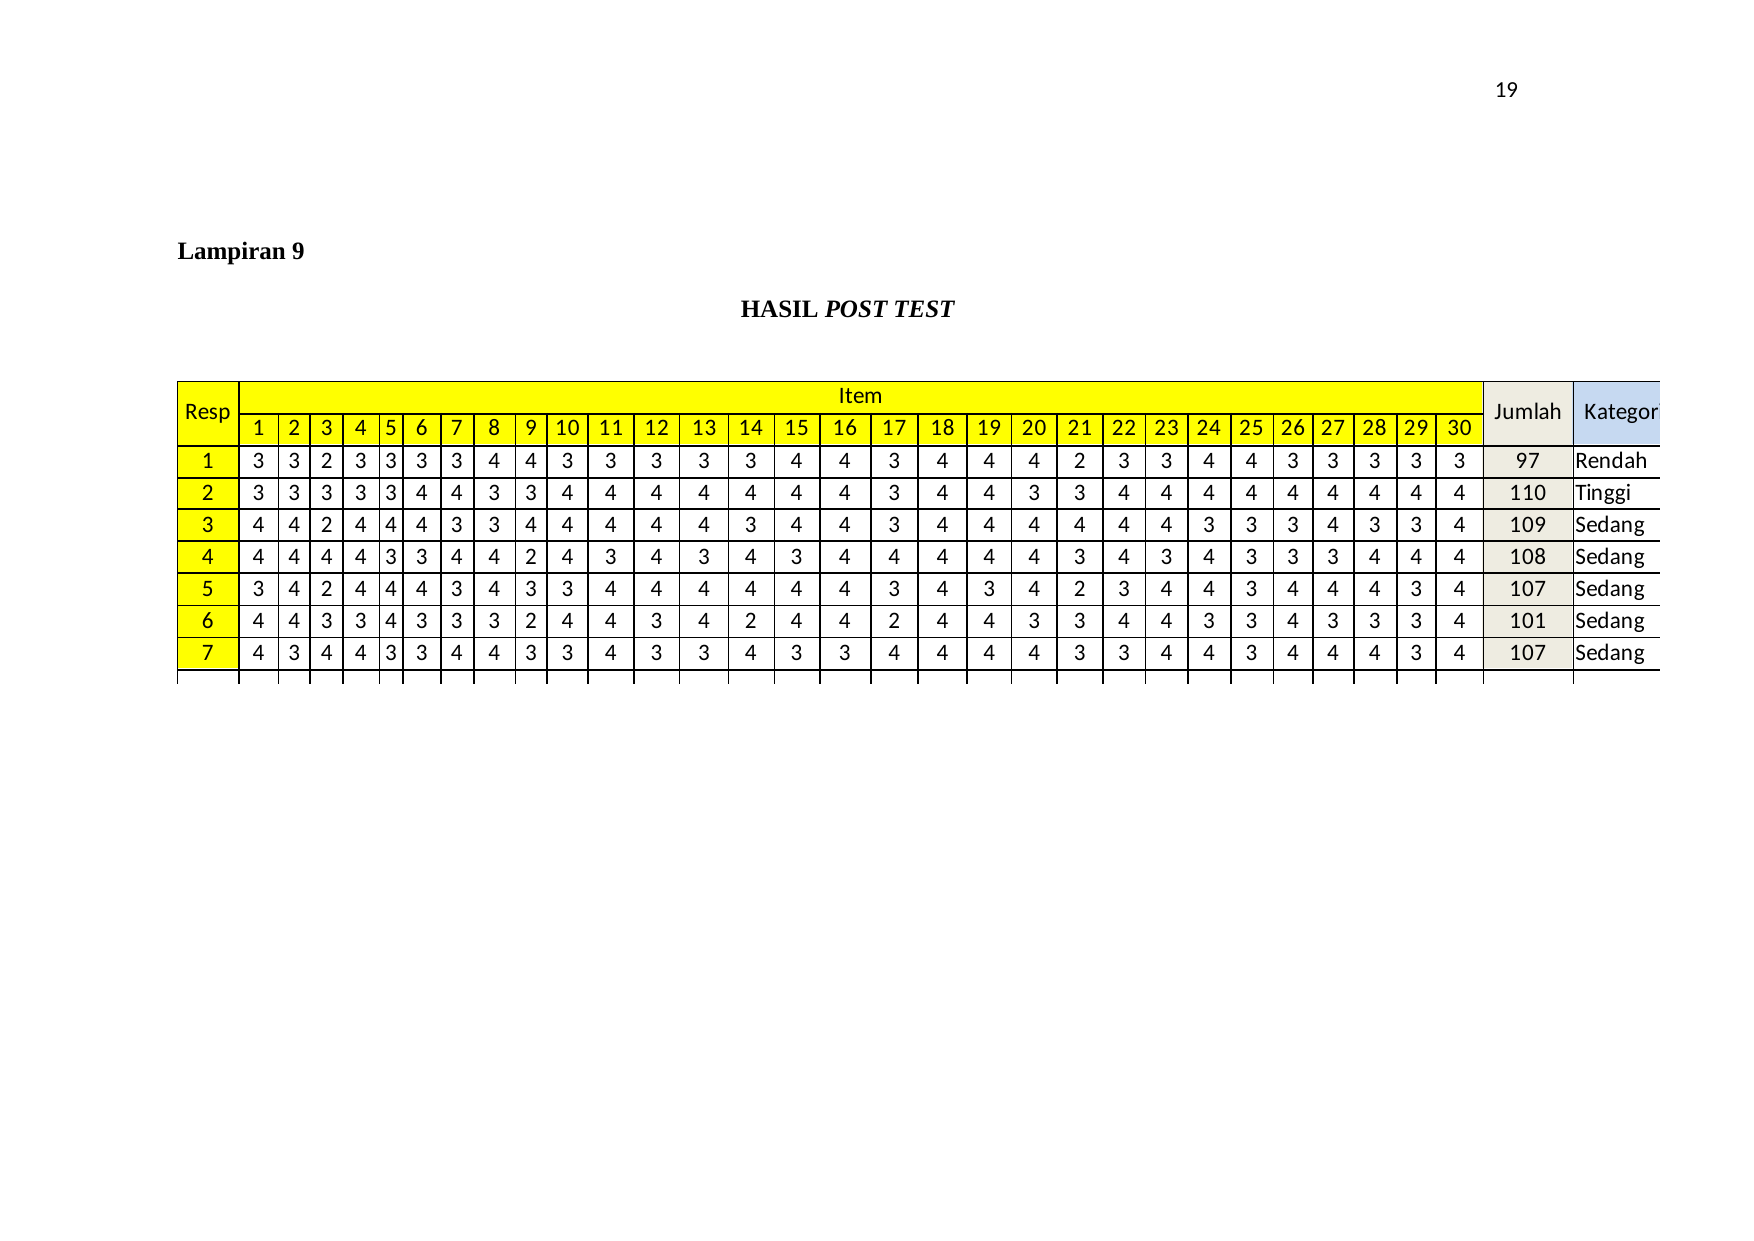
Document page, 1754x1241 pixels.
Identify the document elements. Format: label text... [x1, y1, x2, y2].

text HASIL POST TEST [177, 294, 1518, 322]
text Lampiran 9 [177, 236, 1518, 265]
